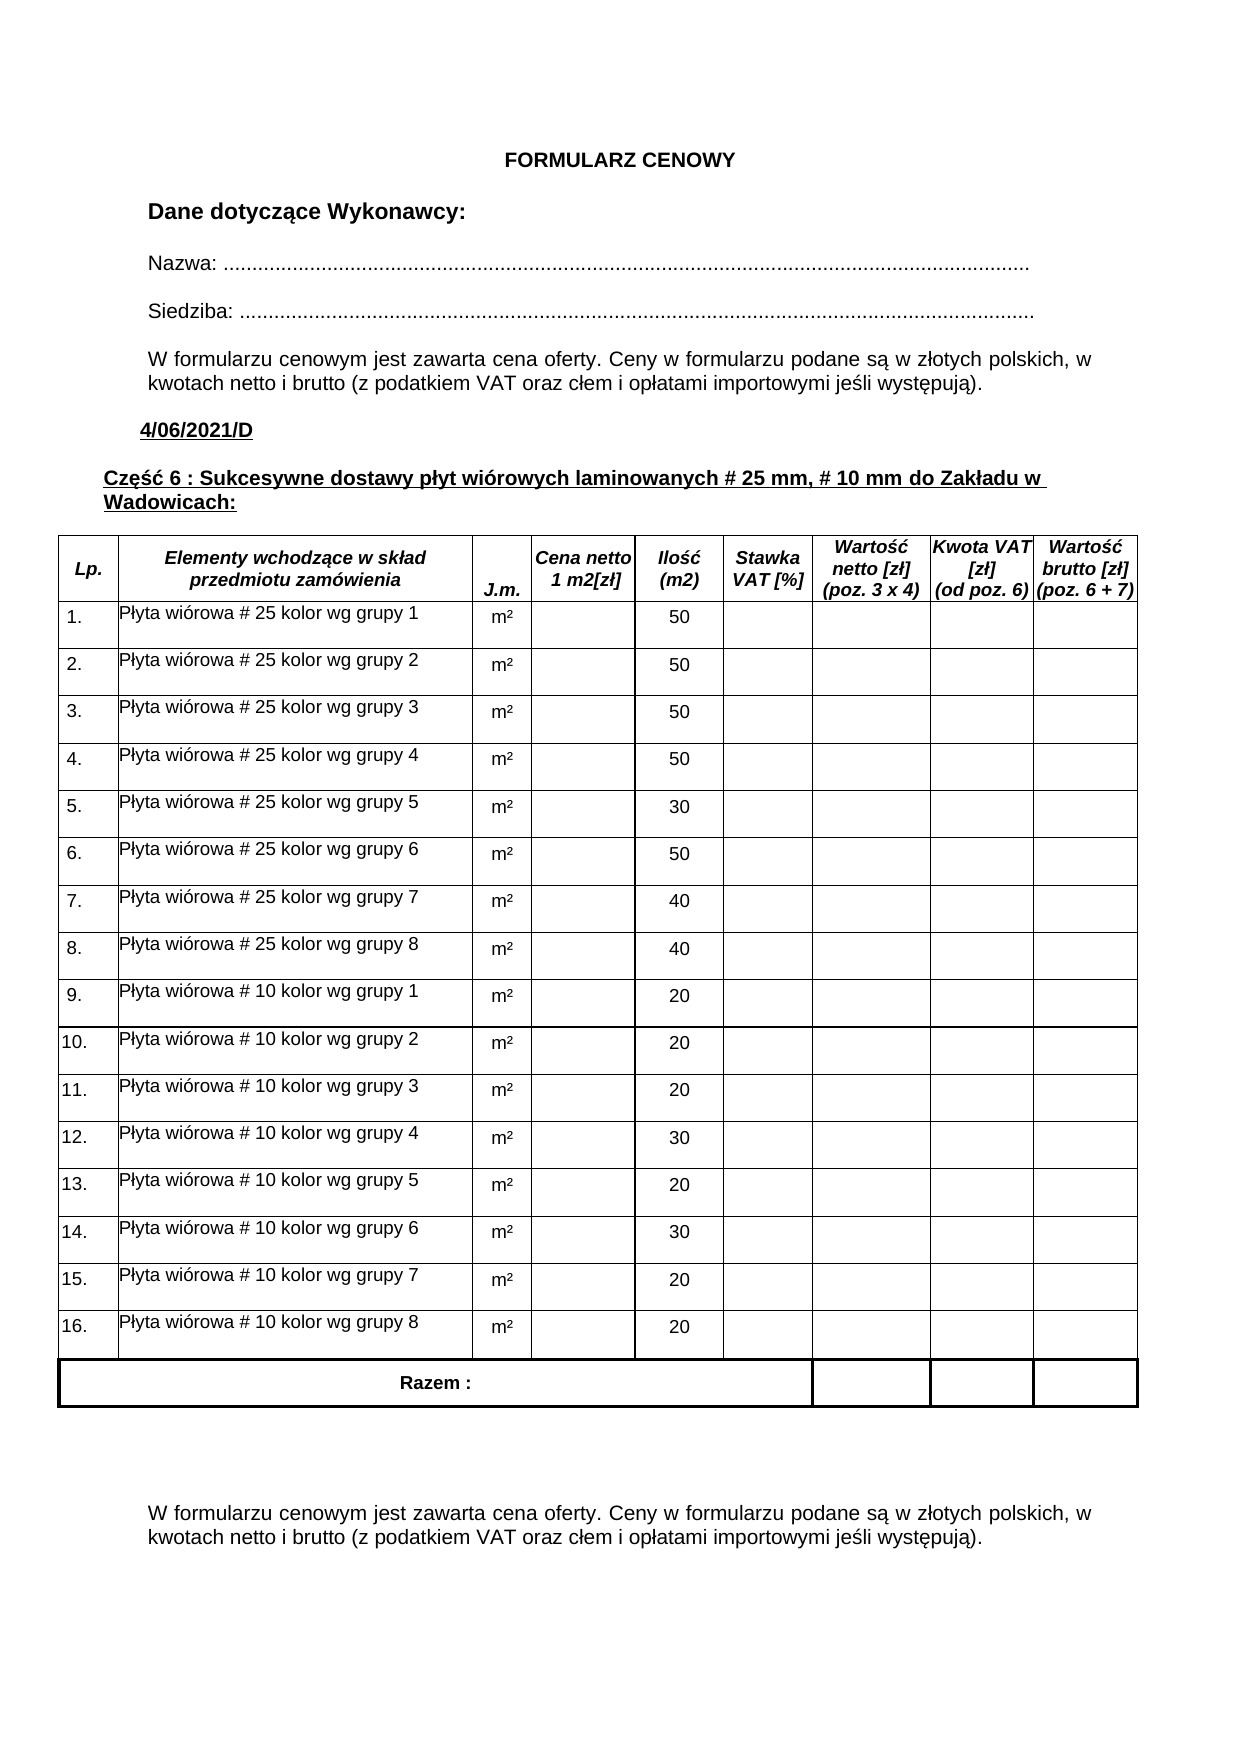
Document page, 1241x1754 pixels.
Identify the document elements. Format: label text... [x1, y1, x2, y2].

table_cell [931, 791, 1033, 837]
table_cell Razem : [61, 1361, 811, 1405]
table_cell [813, 744, 930, 790]
table_cell Płyta wiórowa # 25 kolor wg grupy 3 [119, 696, 472, 743]
table_cell [724, 602, 812, 648]
table_cell [1034, 933, 1137, 979]
table_cell [1034, 791, 1137, 837]
table_cell [813, 1264, 930, 1310]
table_cell [931, 602, 1033, 648]
table_cell [813, 1075, 930, 1121]
table_cell [724, 744, 812, 790]
table_cell [813, 980, 930, 1026]
table_cell [1034, 980, 1137, 1026]
table_cell [724, 838, 812, 884]
table_cell Płyta wiórowa # 10 kolor wg grupy 8 [119, 1311, 472, 1357]
table_cell [1034, 602, 1137, 648]
table_cell 50 [636, 744, 723, 790]
table_cell [813, 649, 930, 695]
table_cell Płyta wiórowa # 25 kolor wg grupy 4 [119, 744, 472, 790]
table_cell [59, 933, 118, 979]
table_cell [1034, 886, 1137, 932]
table_cell m² [473, 744, 531, 790]
table_cell [59, 602, 118, 648]
table_cell 20 [636, 980, 723, 1026]
table_cell 40 [636, 886, 723, 932]
table_cell [532, 696, 634, 743]
table_cell Płyta wiórowa # 10 kolor wg grupy 1 [119, 980, 472, 1026]
table_cell [532, 1311, 634, 1357]
table_header Cena netto 1 m2[zł] [532, 536, 634, 601]
table_cell 30 [636, 1217, 723, 1263]
table_cell [532, 1217, 634, 1263]
table_cell [813, 791, 930, 837]
table_cell m² [473, 1217, 531, 1263]
table_cell [813, 886, 930, 932]
table_cell [931, 838, 1033, 884]
table_header Stawka VAT [%] [724, 536, 812, 601]
table_header Elementy wchodzące w skład przedmiotu zamówienia [119, 536, 472, 601]
table_cell [813, 933, 930, 979]
table_cell [59, 1217, 118, 1263]
table_cell [1034, 649, 1137, 695]
text Siedziba: .......................................................................................................................................... [148, 298, 1093, 322]
table_cell [59, 791, 118, 837]
table_cell [724, 1075, 812, 1121]
table_cell 50 [636, 696, 723, 743]
table_cell Płyta wiórowa # 25 kolor wg grupy 2 [119, 649, 472, 695]
table_cell [724, 1028, 812, 1074]
table_cell [59, 886, 118, 932]
table_cell [532, 886, 634, 932]
table_cell [532, 1122, 634, 1168]
table_cell [1034, 744, 1137, 790]
table_cell 30 [636, 791, 723, 837]
table_cell [931, 1217, 1033, 1263]
table_cell [1034, 1264, 1137, 1310]
text Część 6 : Sukcesywne dostawy płyt wiórowych laminowanych # 25 mm, # 10 mm do Zakładu w Wadowicach: [103, 466, 1093, 514]
table_cell [931, 744, 1033, 790]
text Nazwa: ............................................................................................................................................ [148, 251, 1093, 274]
text W formularzu cenowym jest zawarta cena oferty. Ceny w formularzu podane są w złotych polskich, w kwotach netto i brutto (z podatkiem VAT oraz cłem i opłatami importowymi jeśli występują). [148, 346, 1093, 394]
table_cell [532, 791, 634, 837]
table_cell [532, 980, 634, 1026]
table_cell m² [473, 791, 531, 837]
table_cell 30 [636, 1122, 723, 1168]
table_cell 50 [636, 838, 723, 884]
table_cell [813, 602, 930, 648]
table_cell [931, 1028, 1033, 1074]
table_cell m² [473, 1028, 531, 1074]
table_cell [931, 1169, 1033, 1216]
table_cell Płyta wiórowa # 10 kolor wg grupy 2 [119, 1028, 472, 1074]
table_header Ilość (m2) [636, 536, 723, 601]
table_header Wartość netto [zł] (poz. 3 x 4) [813, 536, 930, 601]
table_cell Płyta wiórowa # 10 kolor wg grupy 6 [119, 1217, 472, 1263]
table_cell [931, 1075, 1033, 1121]
table_cell 20 [636, 1169, 723, 1216]
table_cell m² [473, 933, 531, 979]
table_cell m² [473, 1169, 531, 1216]
table_cell Płyta wiórowa # 25 kolor wg grupy 7 [119, 886, 472, 932]
table_cell Płyta wiórowa # 25 kolor wg grupy 8 [119, 933, 472, 979]
table_cell [931, 1311, 1033, 1357]
table_cell m² [473, 838, 531, 884]
table_cell m² [473, 1311, 531, 1357]
table_cell 20 [636, 1264, 723, 1310]
table_header Wartość brutto [zł] (poz. 6 + 7) [1034, 536, 1137, 601]
table_cell m² [473, 1264, 531, 1310]
table_cell [813, 1028, 930, 1074]
table_cell Płyta wiórowa # 10 kolor wg grupy 5 [119, 1169, 472, 1216]
table_cell [59, 1311, 118, 1357]
table_cell [931, 886, 1033, 932]
table_cell m² [473, 886, 531, 932]
table_cell [931, 980, 1033, 1026]
table_cell [1034, 1122, 1137, 1168]
table_cell Płyta wiórowa # 10 kolor wg grupy 4 [119, 1122, 472, 1168]
table_cell [1034, 1311, 1137, 1357]
table_cell [724, 649, 812, 695]
table_cell [932, 1361, 1032, 1405]
table_cell m² [473, 602, 531, 648]
table_cell [59, 1028, 118, 1074]
table_cell [931, 933, 1033, 979]
table_cell 40 [636, 933, 723, 979]
table_cell [532, 744, 634, 790]
table_cell [1034, 838, 1137, 884]
table_cell [59, 1122, 118, 1168]
table_cell [724, 791, 812, 837]
table_cell [813, 1311, 930, 1357]
table_cell [813, 838, 930, 884]
table_cell [724, 886, 812, 932]
text W formularzu cenowym jest zawarta cena oferty. Ceny w formularzu podane są w złotych polskich, w kwotach netto i brutto (z podatkiem VAT oraz cłem i opłatami importowymi jeśli występują). [148, 1501, 1093, 1548]
table_cell [59, 649, 118, 695]
table_cell Płyta wiórowa # 10 kolor wg grupy 3 [119, 1075, 472, 1121]
table_cell [532, 1169, 634, 1216]
table_cell [532, 1075, 634, 1121]
table_cell [931, 1122, 1033, 1168]
table_cell 50 [636, 649, 723, 695]
table_cell m² [473, 649, 531, 695]
table_cell 50 [636, 602, 723, 648]
table_cell [1034, 1075, 1137, 1121]
table_cell [813, 696, 930, 743]
table_cell [532, 838, 634, 884]
table_cell [532, 933, 634, 979]
table_header Lp. [59, 536, 118, 601]
table_cell [724, 696, 812, 743]
table_cell m² [473, 980, 531, 1026]
table_cell [532, 602, 634, 648]
table_cell Płyta wiórowa # 25 kolor wg grupy 1 [119, 602, 472, 648]
table_cell [724, 1169, 812, 1216]
table_cell [1034, 1028, 1137, 1074]
text FORMULARZ CENOWY [148, 148, 1093, 172]
table_cell [59, 1075, 118, 1121]
table_cell [724, 980, 812, 1026]
table_cell Płyta wiórowa # 10 kolor wg grupy 7 [119, 1264, 472, 1310]
table_cell [724, 1264, 812, 1310]
table_header J.m. [473, 536, 531, 601]
table_cell [813, 1217, 930, 1263]
table_cell [814, 1361, 929, 1405]
table_cell [1035, 1361, 1136, 1405]
table_cell [59, 1169, 118, 1216]
table_cell [813, 1122, 930, 1168]
table_cell [532, 649, 634, 695]
table_cell [724, 933, 812, 979]
table_cell [724, 1122, 812, 1168]
table_cell [1034, 696, 1137, 743]
table_cell m² [473, 1122, 531, 1168]
table_cell [59, 838, 118, 884]
table_cell [59, 696, 118, 743]
table_cell [532, 1028, 634, 1074]
table_cell [931, 649, 1033, 695]
table_cell Płyta wiórowa # 25 kolor wg grupy 6 [119, 838, 472, 884]
table_cell [724, 1311, 812, 1357]
table_cell 20 [636, 1075, 723, 1121]
table_cell [59, 744, 118, 790]
table_cell Płyta wiórowa # 25 kolor wg grupy 5 [119, 791, 472, 837]
table_cell [724, 1217, 812, 1263]
table_cell [59, 1264, 118, 1310]
text Dane dotyczące Wykonawcy: [148, 198, 1093, 224]
table_cell [931, 1264, 1033, 1310]
table_cell 20 [636, 1028, 723, 1074]
table_cell [813, 1169, 930, 1216]
table_cell m² [473, 696, 531, 743]
table_cell m² [473, 1075, 531, 1121]
text 4/06/2021/D [140, 418, 1087, 442]
table_cell [931, 696, 1033, 743]
table_header Kwota VAT [zł] (od poz. 6) [931, 536, 1033, 601]
table_cell [532, 1264, 634, 1310]
table_cell 20 [636, 1311, 723, 1357]
table_cell [1034, 1169, 1137, 1216]
table_cell [1034, 1217, 1137, 1263]
table_cell [59, 980, 118, 1026]
